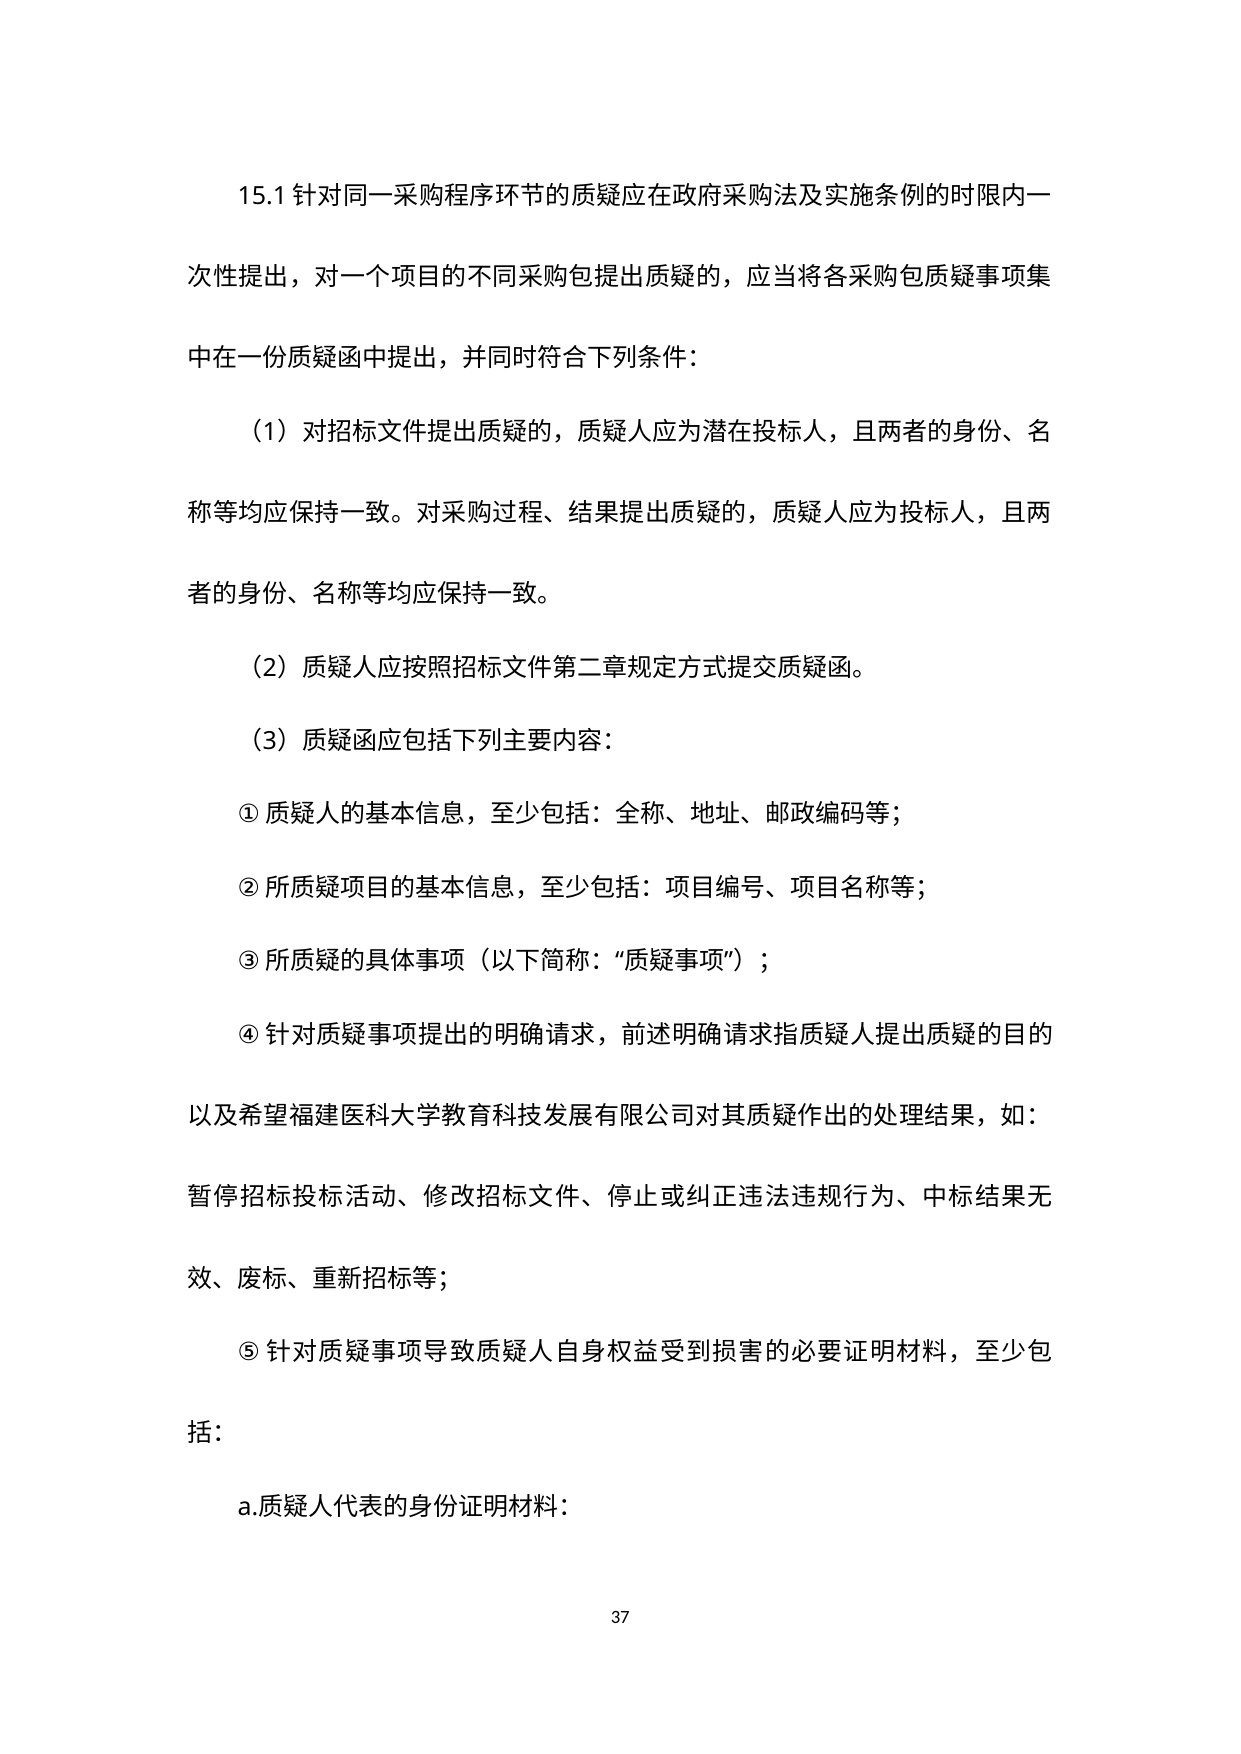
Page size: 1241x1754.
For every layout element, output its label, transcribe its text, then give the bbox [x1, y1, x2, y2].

text （3）质疑函应包括下列主要内容： [187, 707, 1053, 772]
text ②所质疑项目的基本信息，至少包括：项目编号、项目名称等； [187, 854, 1053, 919]
text ④针对质疑事项提出的明确请求，前述明确请求指质疑人提出质疑的目的以及希望福建医科大学教育科技发展有限公司对其质疑作出的处理结果，如：暂停招标投标活动、修改招标文件、停止或纠正违法违规行为、中标结果无效、废标、重新招标等； [187, 1001, 1053, 1310]
text ⑤针对质疑事项导致质疑人自身权益受到损害的必要证明材料，至少包括： [187, 1318, 1053, 1464]
text ③所质疑的具体事项（以下简称：“质疑事项”）； [187, 928, 1053, 993]
text （2）质疑人应按照招标文件第二章规定方式提交质疑函。 [187, 634, 1053, 699]
text a.质疑人代表的身份证明材料： [187, 1473, 1053, 1538]
text ①质疑人的基本信息，至少包括：全称、地址、邮政编码等； [187, 781, 1053, 846]
text 15.1针对同一采购程序环节的质疑应在政府采购法及实施条例的时限内一次性提出，对一个项目的不同采购包提出质疑的，应当将各采购包质疑事项集中在一份质疑函中提出，并同时符合下列条件： [187, 162, 1053, 389]
text （1）对招标文件提出质疑的，质疑人应为潜在投标人，且两者的身份、名称等均应保持一致。对采购过程、结果提出质疑的，质疑人应为投标人，且两者的身份、名称等均应保持一致。 [187, 398, 1053, 625]
